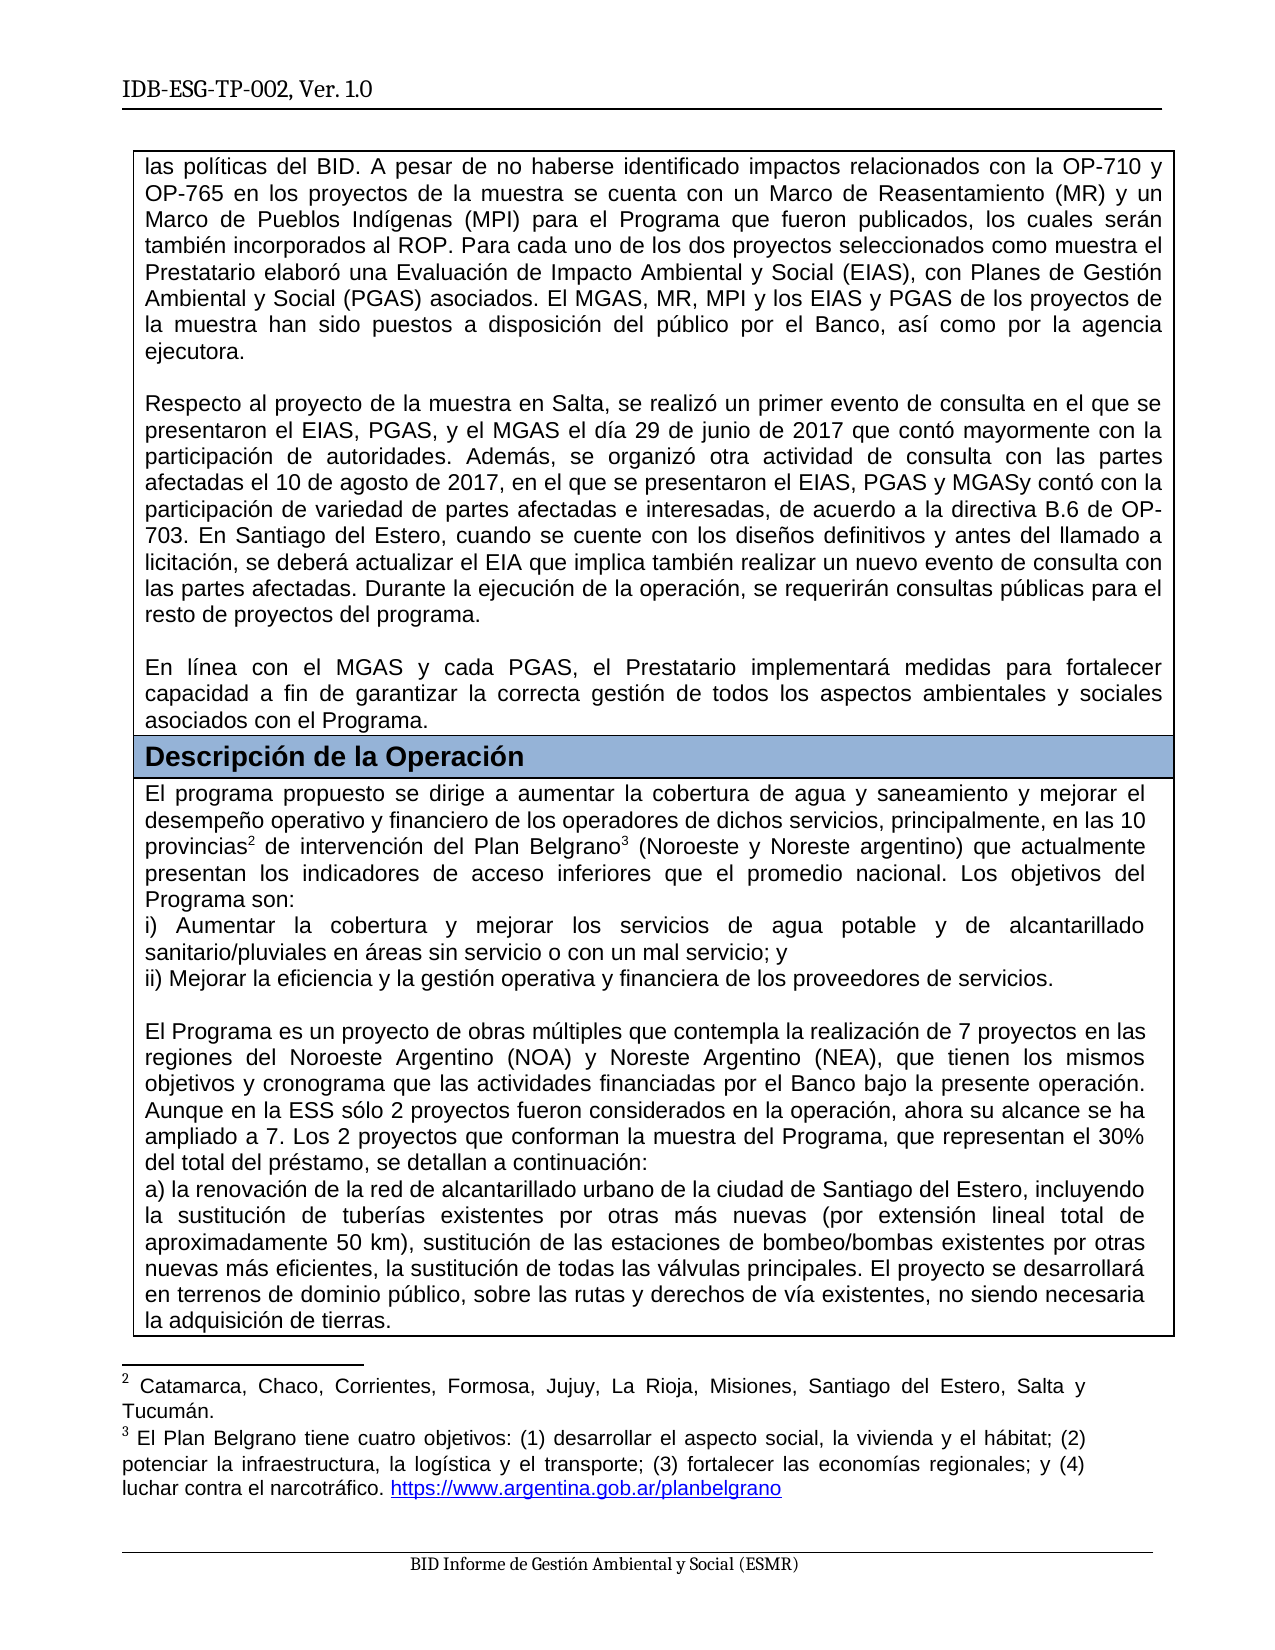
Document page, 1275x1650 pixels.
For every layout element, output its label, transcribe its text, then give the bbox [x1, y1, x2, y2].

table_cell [134, 779, 1173, 1335]
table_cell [134, 152, 1173, 734]
table_cell Descripción de la Operación [134, 736, 1173, 777]
